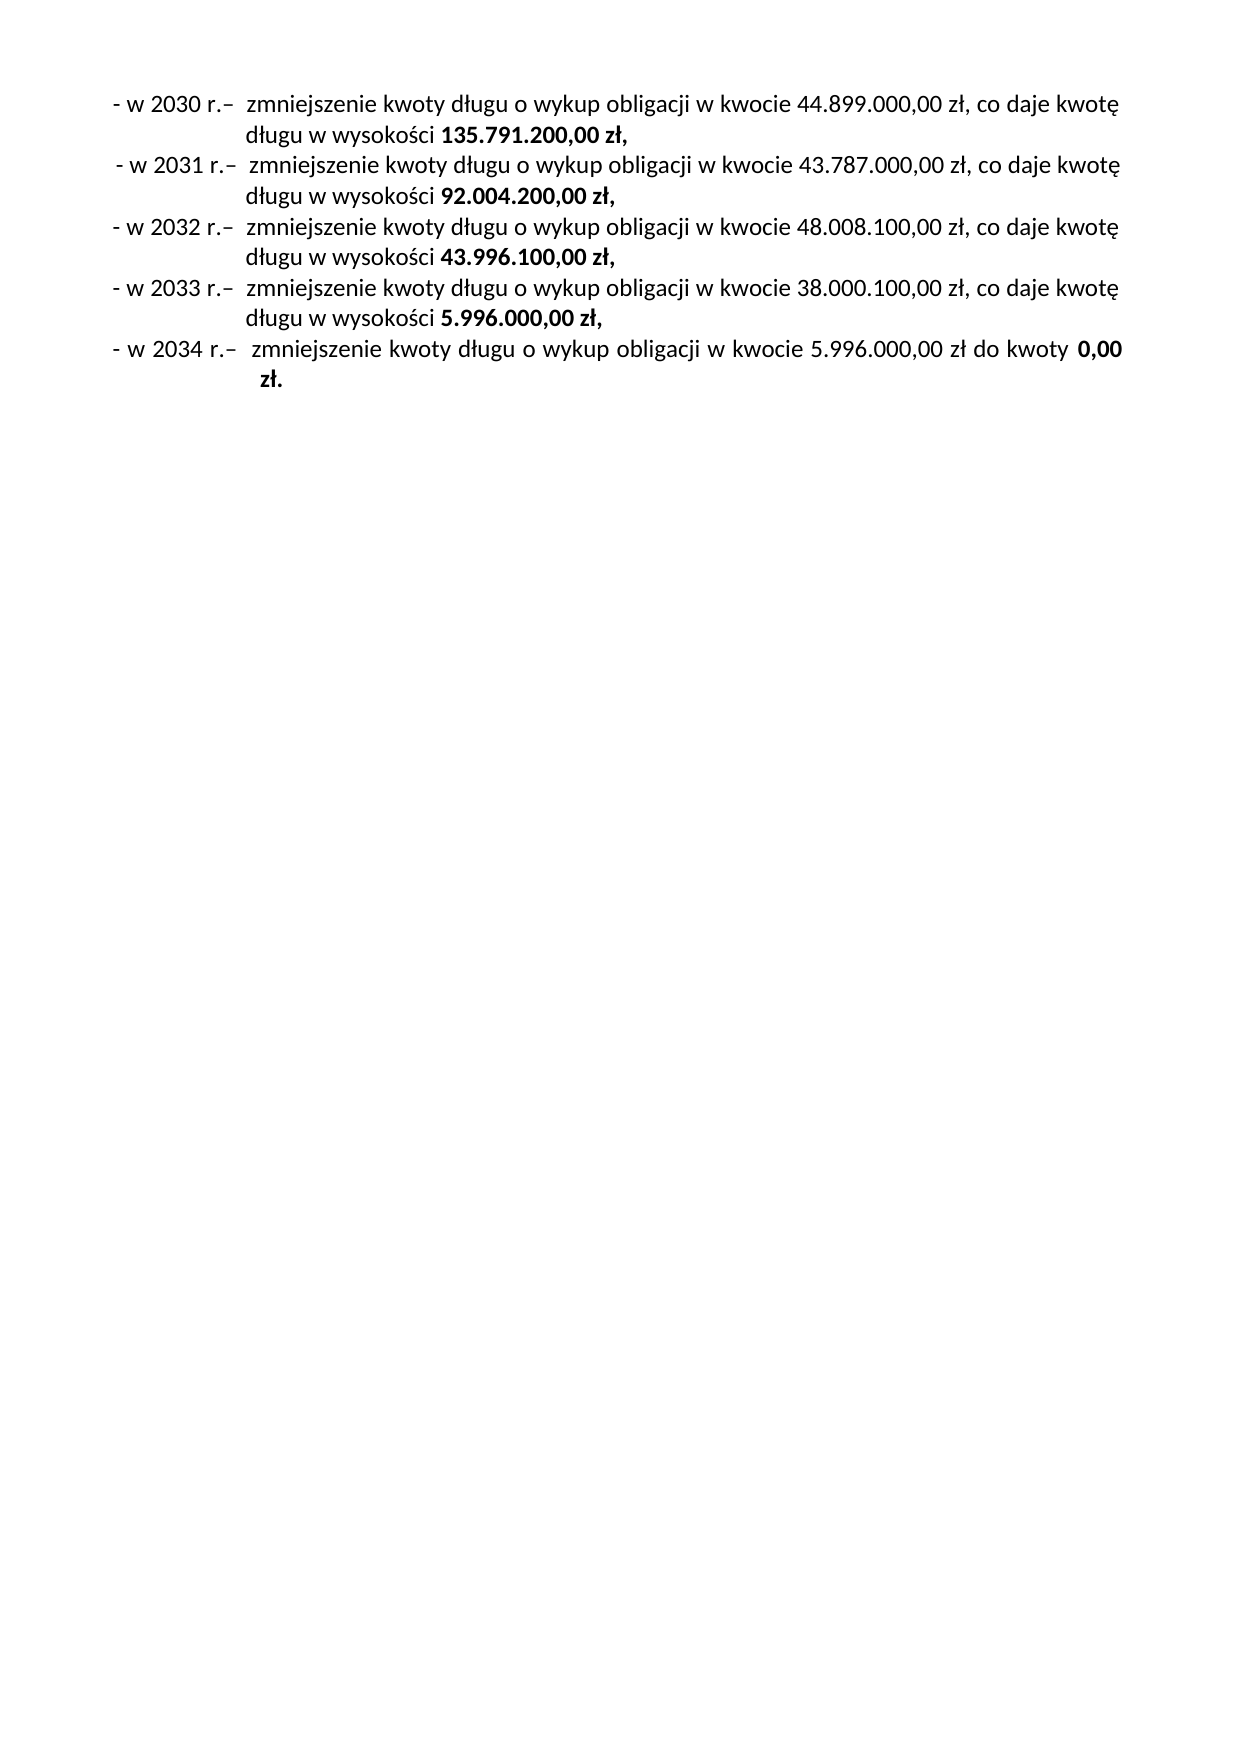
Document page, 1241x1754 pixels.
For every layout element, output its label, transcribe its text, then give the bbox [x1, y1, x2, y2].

text - w 2034 r.– zmniejszenie kwoty długu o wykup obligacji w kwocie 5.996.000,00 zł do kwoty 0,00 zł. [112, 333, 1122, 394]
text - w 2030 r.– zmniejszenie kwoty długu o wykup obligacji w kwocie 44.899.000,00 zł, co daje kwotę długu w wysokości 135.791.200,00 zł, [113, 89, 1122, 150]
text - w 2031 r.– zmniejszenie kwoty długu o wykup obligacji w kwocie 43.787.000,00 zł, co daje kwotę długu w wysokości 92.004.200,00 zł, [98, 150, 1122, 211]
text - w 2033 r.– zmniejszenie kwoty długu o wykup obligacji w kwocie 38.000.100,00 zł, co daje kwotę długu w wysokości 5.996.000,00 zł, [112, 272, 1122, 333]
text - w 2032 r.– zmniejszenie kwoty długu o wykup obligacji w kwocie 48.008.100,00 zł, co daje kwotę długu w wysokości 43.996.100,00 zł, [112, 211, 1122, 272]
